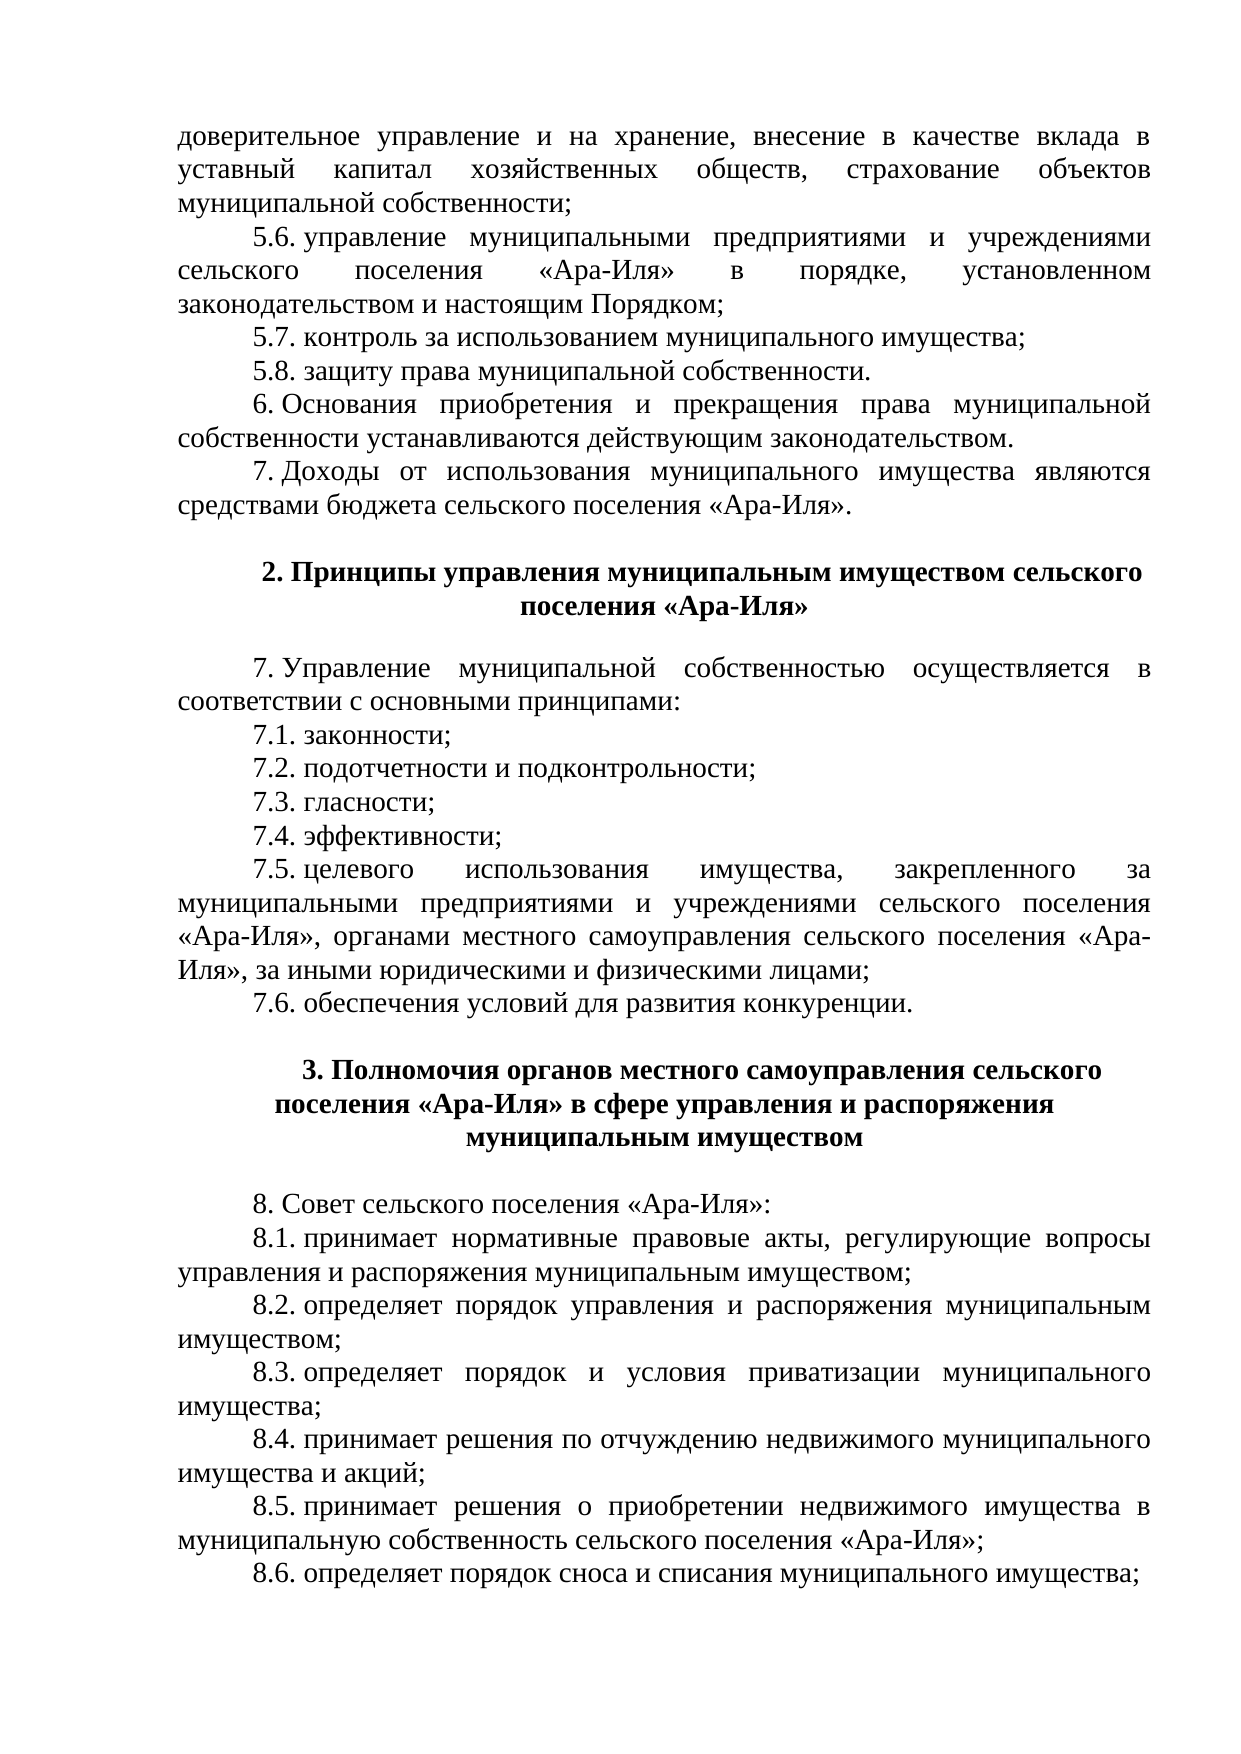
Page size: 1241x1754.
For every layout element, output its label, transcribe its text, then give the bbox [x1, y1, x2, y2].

text 7. Доходы от использования муниципального имущества являются средствами бюджета сельского поселения «Ара-Иля». [177, 453, 1152, 521]
text 7. Управление муниципальной собственностью осуществляется в соответствии с основными принципами: [177, 650, 1152, 717]
text 8.2. определяет порядок управления и распоряжения муниципальным имуществом; [177, 1287, 1152, 1354]
subtitle 3. Полномочия органов местного самоуправления сельского поселения «Ара-Иля» в сфере управления и распоряжения муниципальным имуществом [177, 1052, 1152, 1153]
text 5.6. управление муниципальными предприятиями и учреждениями сельского поселения «Ара-Иля» в порядке, установленном законодательством и настоящим Порядком; [177, 219, 1152, 319]
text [177, 118, 1152, 219]
text 5.8. защиту права муниципальной собственности. [177, 353, 1152, 386]
text 7.4. эффективности; [177, 818, 1152, 851]
text 8.6. определяет порядок сноса и списания муниципального имущества; [177, 1556, 1152, 1589]
text 8.1. принимает нормативные правовые акты, регулирующие вопросы управления и распоряжения муниципальным имуществом; [177, 1220, 1152, 1287]
text 8. Совет сельского поселения «Ара-Иля»: [177, 1187, 1152, 1220]
text 7.1. законности; [177, 717, 1152, 751]
text 8.4. принимает решения по отчуждению недвижимого муниципального имущества и акций; [177, 1421, 1152, 1488]
text 7.6. обеспечения условий для развития конкуренции. [177, 985, 1152, 1019]
text 5.7. контроль за использованием муниципального имущества; [177, 319, 1152, 353]
text 6. Основания приобретения и прекращения права муниципальной собственности устанавливаются действующим законодательством. [177, 386, 1152, 453]
text 7.2. подотчетности и подконтрольности; [177, 751, 1152, 784]
text 8.5. принимает решения о приобретении недвижимого имущества в муниципальную собственность сельского поселения «Ара-Иля»; [177, 1488, 1152, 1556]
text 7.3. гласности; [177, 784, 1152, 818]
text 8.3. определяет порядок и условия приватизации муниципального имущества; [177, 1354, 1152, 1421]
subtitle 2. Принципы управления муниципальным имуществом сельского поселения «Ара-Иля» [177, 554, 1152, 621]
text 7.5. целевого использования имущества, закрепленного за муниципальными предприятиями и учреждениями сельского поселения «Ара-Иля», органами местного самоуправления сельского поселения «Ара-Иля», за иными юридическими и физическими лицами; [177, 851, 1152, 985]
